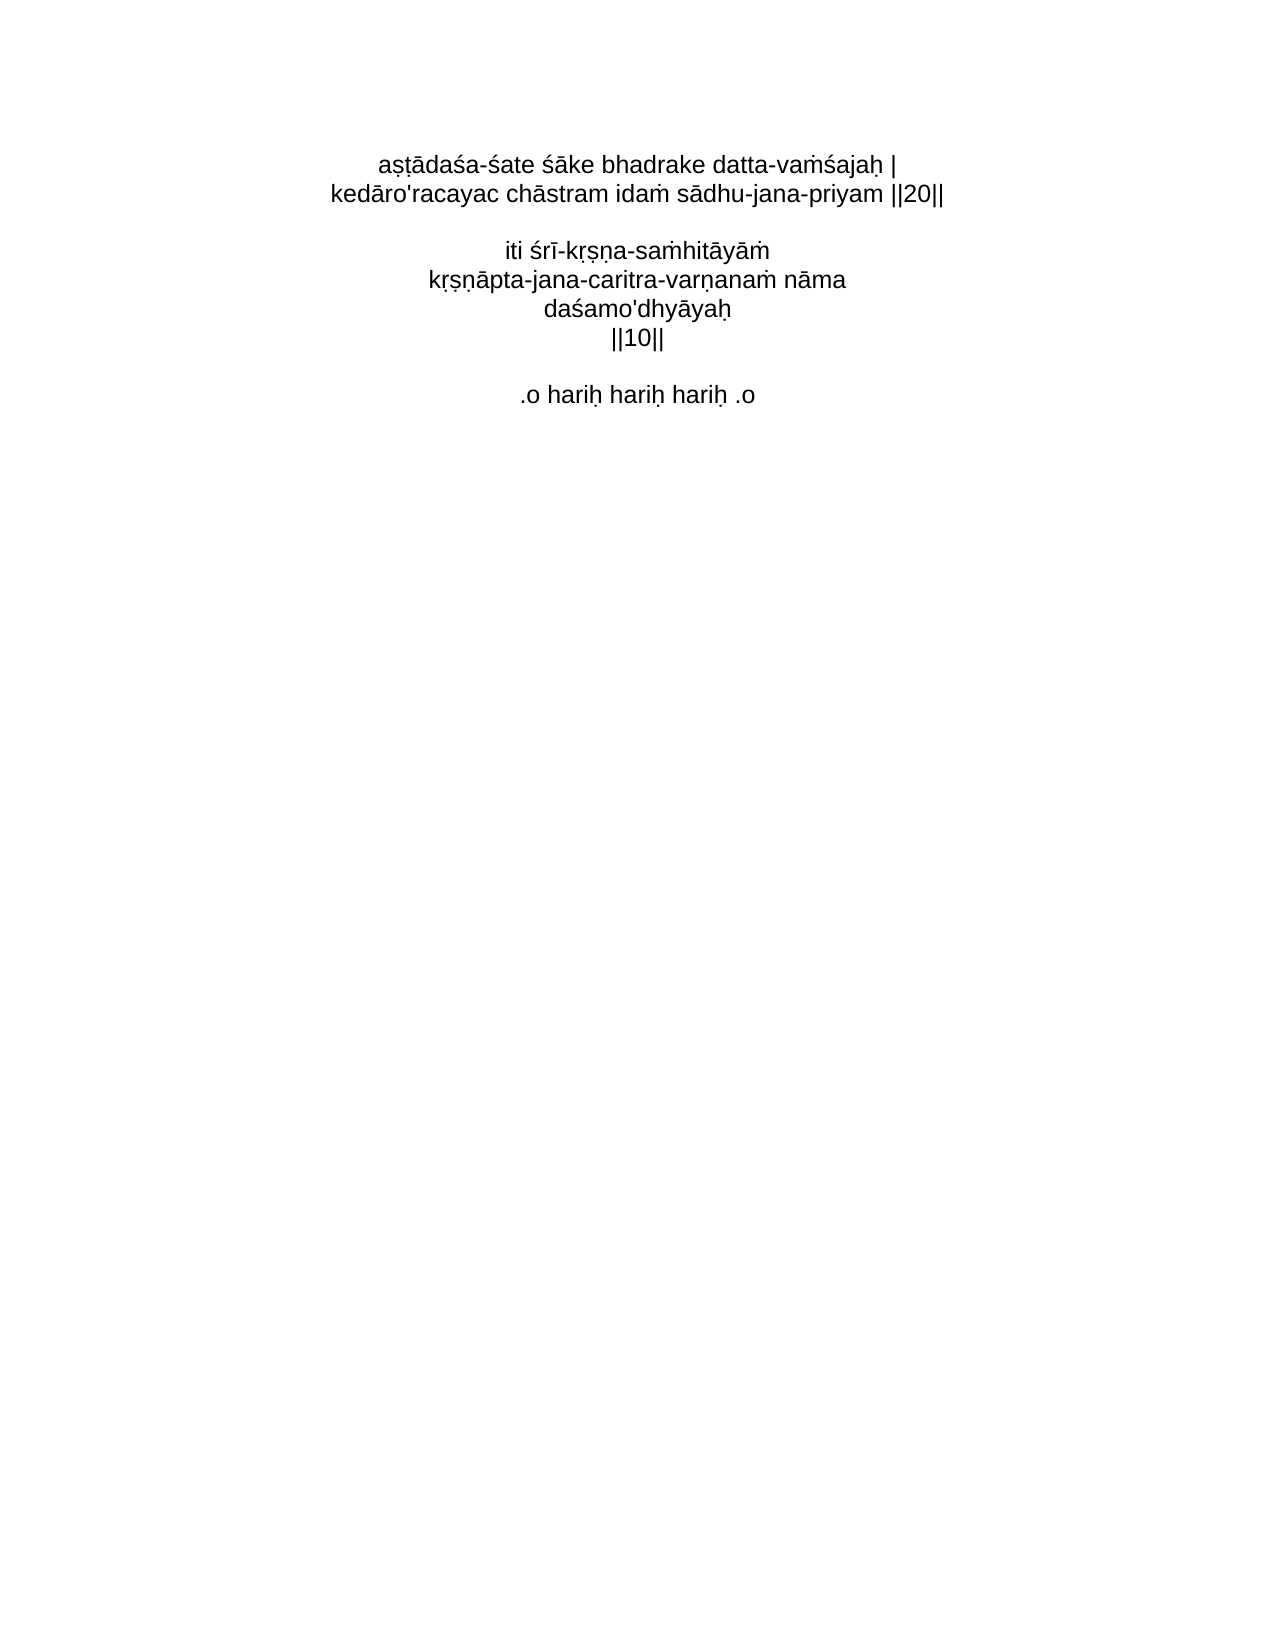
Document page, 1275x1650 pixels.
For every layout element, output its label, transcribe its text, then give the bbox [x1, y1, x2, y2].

text .o hariḥ hariḥ hariḥ .o [150, 380, 1125, 409]
text kedāro'racayac chāstram idaṁ sādhu-jana-priyam ||20|| [150, 179, 1125, 207]
text iti śrī-kṛṣṇa-saṁhitāyāṁ [150, 236, 1125, 265]
text ||10|| [150, 322, 1125, 351]
text kṛṣṇāpta-jana-caritra-varṇanaṁ nāma [150, 265, 1125, 294]
text aṣṭādaśa-śate śāke bhadrake datta-vaṁśajaḥ | [150, 150, 1125, 179]
text daśamo'dhyāyaḥ [150, 294, 1125, 322]
